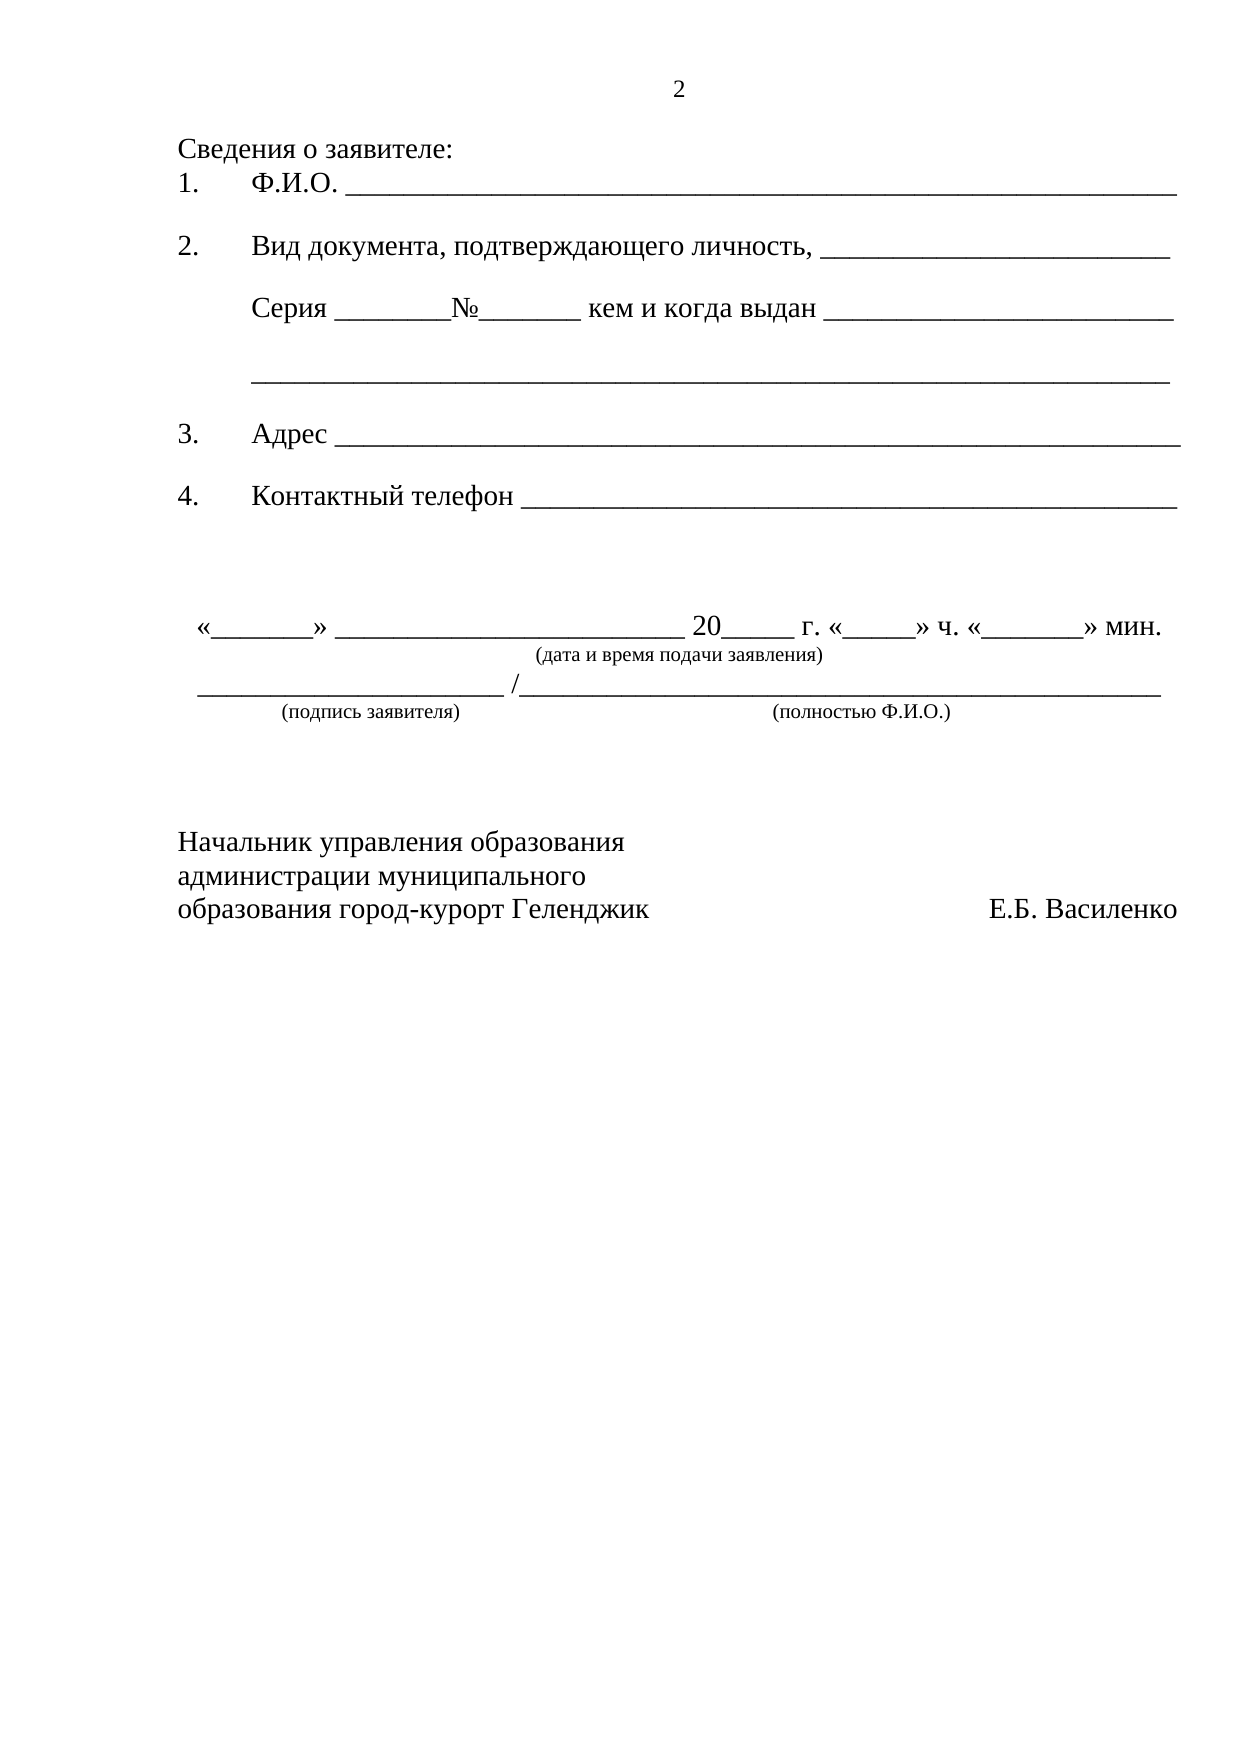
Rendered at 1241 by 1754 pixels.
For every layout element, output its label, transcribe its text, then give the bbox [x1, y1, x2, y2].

list Ф.И.О. _________________________________________________________ [177, 165, 1181, 198]
text Начальник управления образования [177, 824, 1181, 858]
text администрации муниципального [177, 858, 1181, 891]
list Контактный телефон _____________________________________________ [177, 478, 1181, 512]
text «_______» ________________________ 20_____ г. «_____» ч. «_______» мин. [177, 608, 1181, 642]
text (дата и время подачи заявления) [177, 642, 1181, 666]
text _____________________ /____________________________________________ [177, 666, 1181, 699]
list _______________________________________________________________ [177, 353, 1181, 387]
list Адрес __________________________________________________________ [177, 416, 1181, 449]
list Серия ________№_______ кем и когда выдан ________________________ [177, 290, 1181, 324]
text (подпись заявителя) (полностью Ф.И.О.) [177, 699, 1181, 723]
text Сведения о заявителе: [177, 131, 1181, 165]
text образования город-курорт Геленджик Е.Б. Василенко [177, 891, 1181, 925]
list Вид документа, подтверждающего личность, ________________________ [177, 228, 1181, 261]
